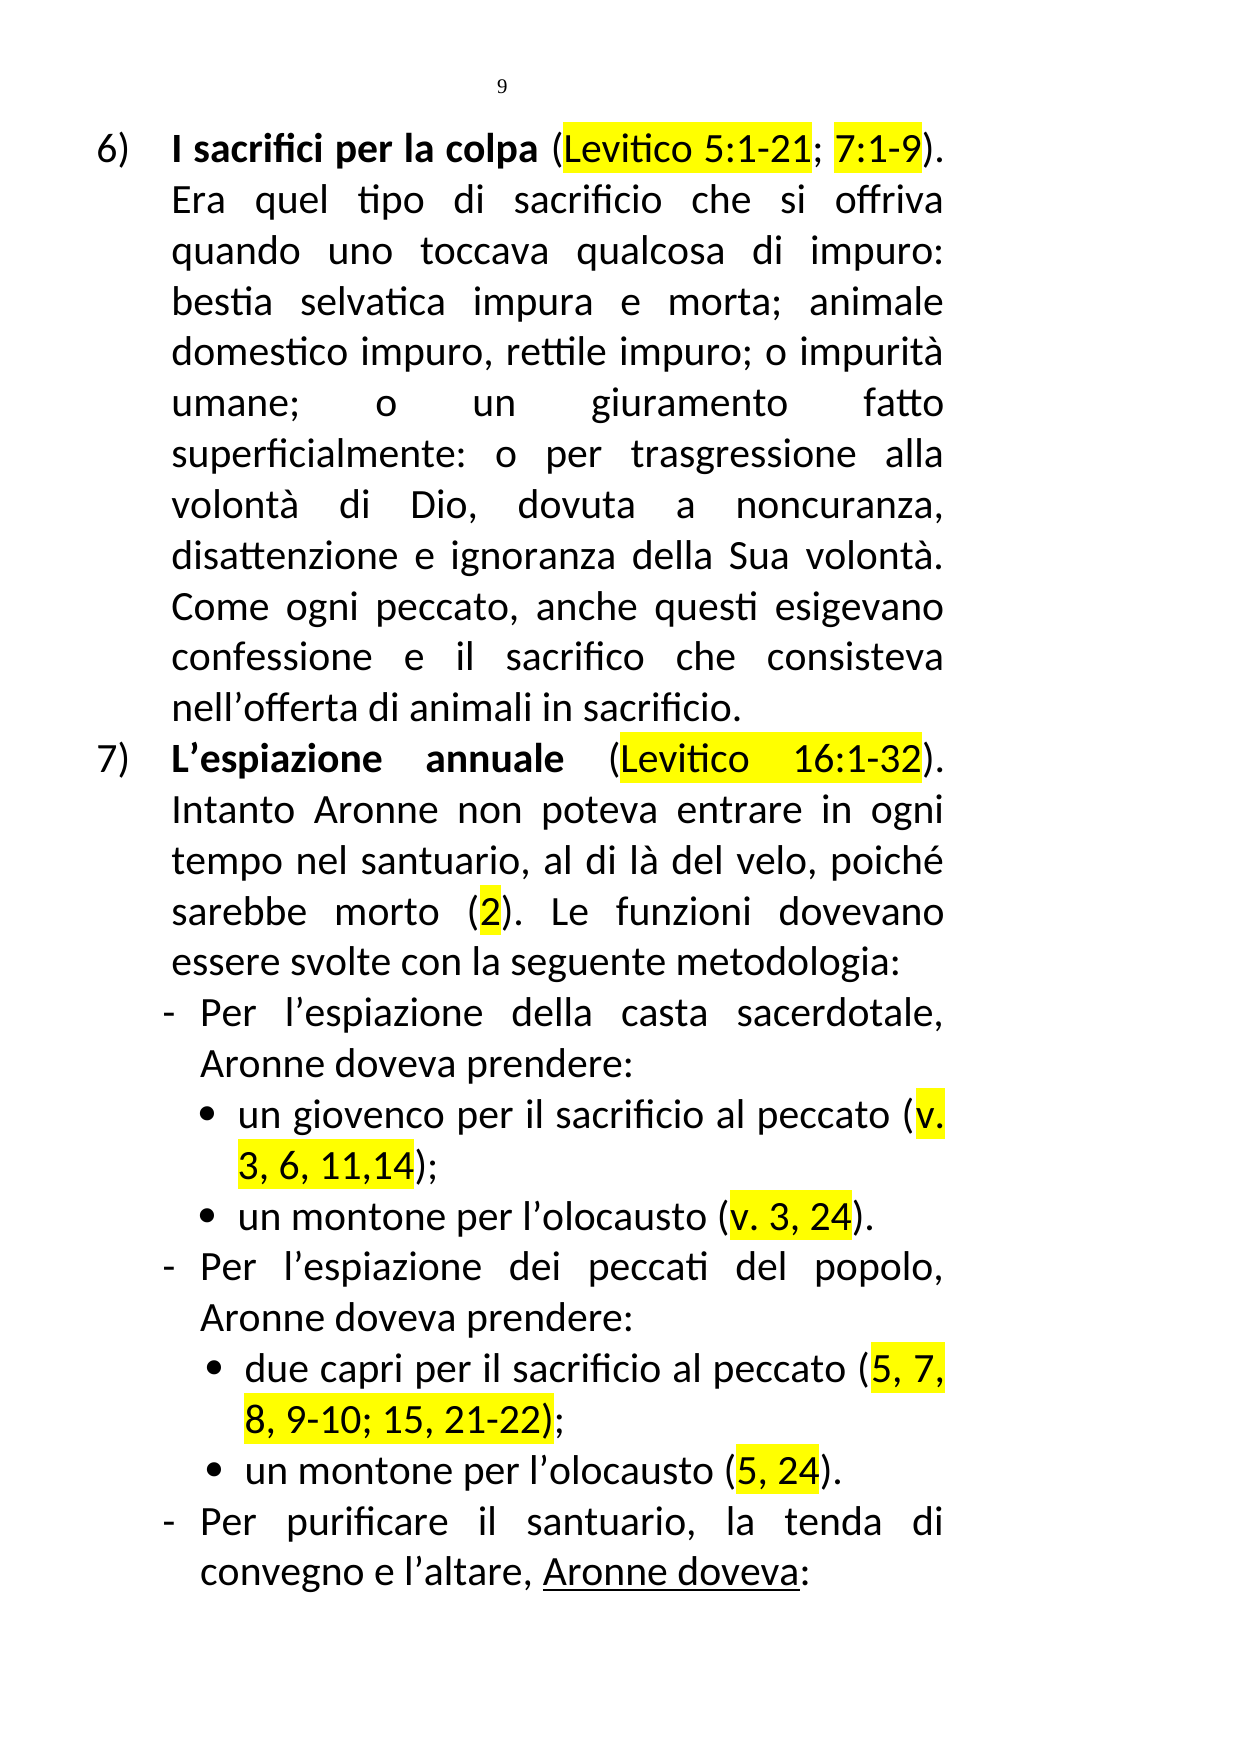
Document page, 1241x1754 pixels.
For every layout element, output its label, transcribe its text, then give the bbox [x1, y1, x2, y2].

list Per l’espiazione della casta sacerdotale, Aronne doveva prendere: [162, 986, 945, 1088]
list due capri per il sacrificio al peccato (5, 7, 8, 9-10; 15, 21-22); [207, 1342, 945, 1444]
list Per l’espiazione dei peccati del popolo, Aronne doveva prendere: [162, 1240, 945, 1342]
list un montone per l’olocausto (5, 24). [819, 1444, 945, 1494]
list un montone per l’olocausto (5, 24). [207, 1444, 736, 1494]
list un montone per l’olocausto (v. 3, 24). [200, 1189, 945, 1240]
list L’espiazione annuale (Levitico 16:1-32). Intanto Aronne non poteva entrare in ogni tempo nel santuario, al di là del velo, poiché sarebbe morto (2). Le funzioni dovevano essere svolte con la seguente metodologia: [96, 732, 945, 986]
list Per purificare il santuario, la tenda di convegno e l’altare, Aronne doveva: [162, 1494, 945, 1596]
list un giovenco per il sacrificio al peccato (v. 3, 6, 11,14); [200, 1088, 945, 1189]
list I sacrifici per la colpa (Levitico 5:1-21; 7:1-9). Era quel tipo di sacrificio che si offriva quando uno toccava qualcosa di impuro: bestia selvatica impura e morta; animale domestico impuro, rettile impuro; o impurità umane; o un giuramento fatto superficialmente: o per trasgressione alla volontà di Dio, dovuta a noncuranza, disattenzione e ignoranza della Sua volontà. Come ogni peccato, anche questi esigevano confessione e il sacrifico che consisteva nell’offerta di animali in sacrificio. [96, 122, 945, 732]
